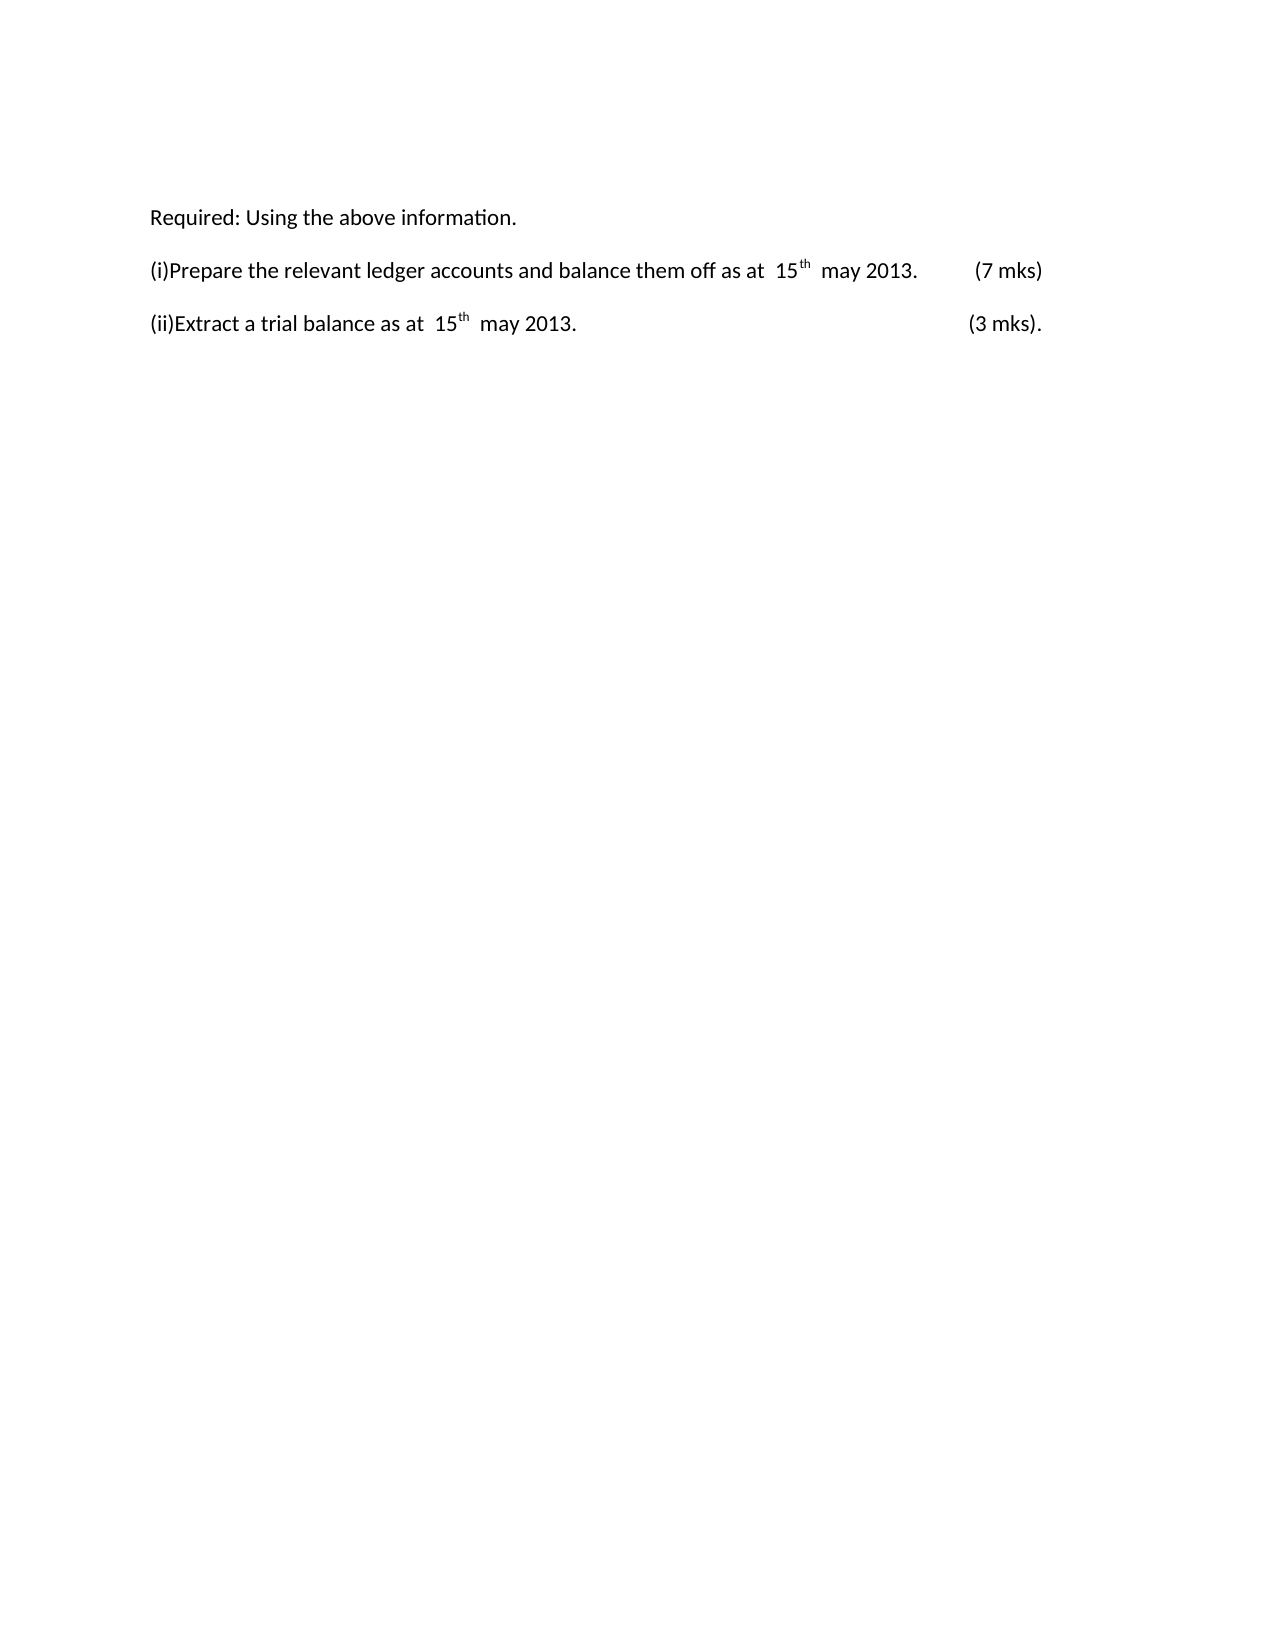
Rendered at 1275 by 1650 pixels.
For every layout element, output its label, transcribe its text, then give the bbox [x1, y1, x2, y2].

text (i)Prepare the relevant ledger accounts and balance them off as at 15th may 2013. (7 mks) [150, 256, 1125, 284]
text (ii)Extract a trial balance as at 15th may 2013. (3 mks). [150, 309, 1125, 337]
text Required: Using the above information. [150, 203, 1125, 231]
